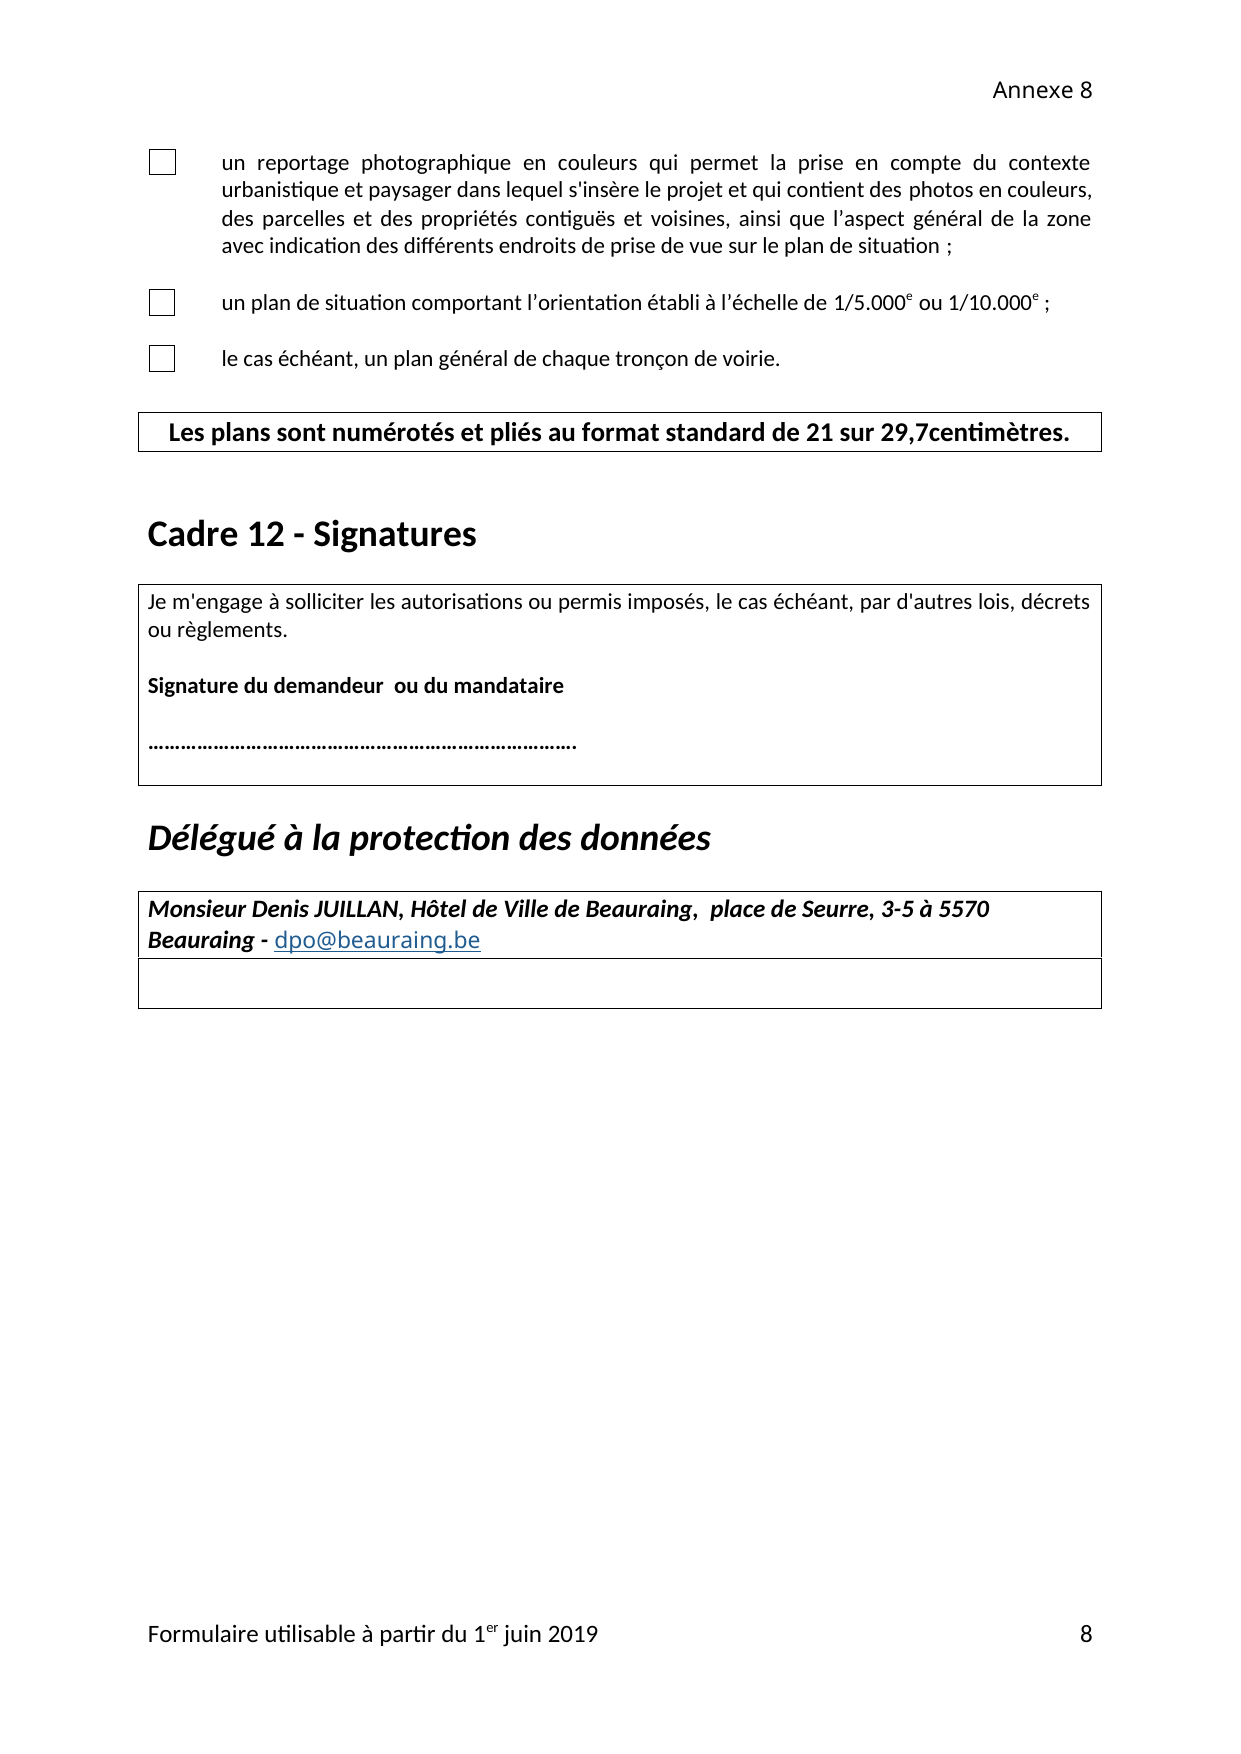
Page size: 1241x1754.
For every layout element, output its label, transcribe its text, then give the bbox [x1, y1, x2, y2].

text le cas échéant, un plan général de chaque tronçon de voirie. [148, 344, 1093, 372]
text Signature du demandeur ou du mandataire [148, 671, 1093, 699]
text Les plans sont numérotés et pliés au format standard de 21 sur 29,7centimètres. [139, 413, 1101, 451]
text un reportage photographique en couleurs qui permet la prise en compte du contexte urbanistique et paysager dans lequel s'insère le projet et qui contient des photos en couleurs, des parcelles et des propriétés contiguës et voisines, ainsi que l’aspect général de la zone avec indication des différents endroits de prise de vue sur le plan de situation ; [148, 148, 1093, 260]
text Cadre 12 - Signatures [148, 510, 1093, 556]
text Délégué à la protection des données [148, 814, 1093, 860]
text Je m'engage à solliciter les autorisations ou permis imposés, le cas échéant, par d'autres lois, décrets ou règlements. [139, 585, 1101, 643]
text ……………………………………………………………………. [148, 727, 1093, 755]
text Monsieur Denis JUILLAN, Hôtel de Ville de Beauraing, place de Seurre, 3-5 à 5570 Beauraing - ​dpo@beauraing.be [139, 892, 1101, 957]
text un plan de situation comportant l’orientation établi à l’échelle de 1/5.000e ou 1/10.000e ; [148, 288, 1093, 316]
